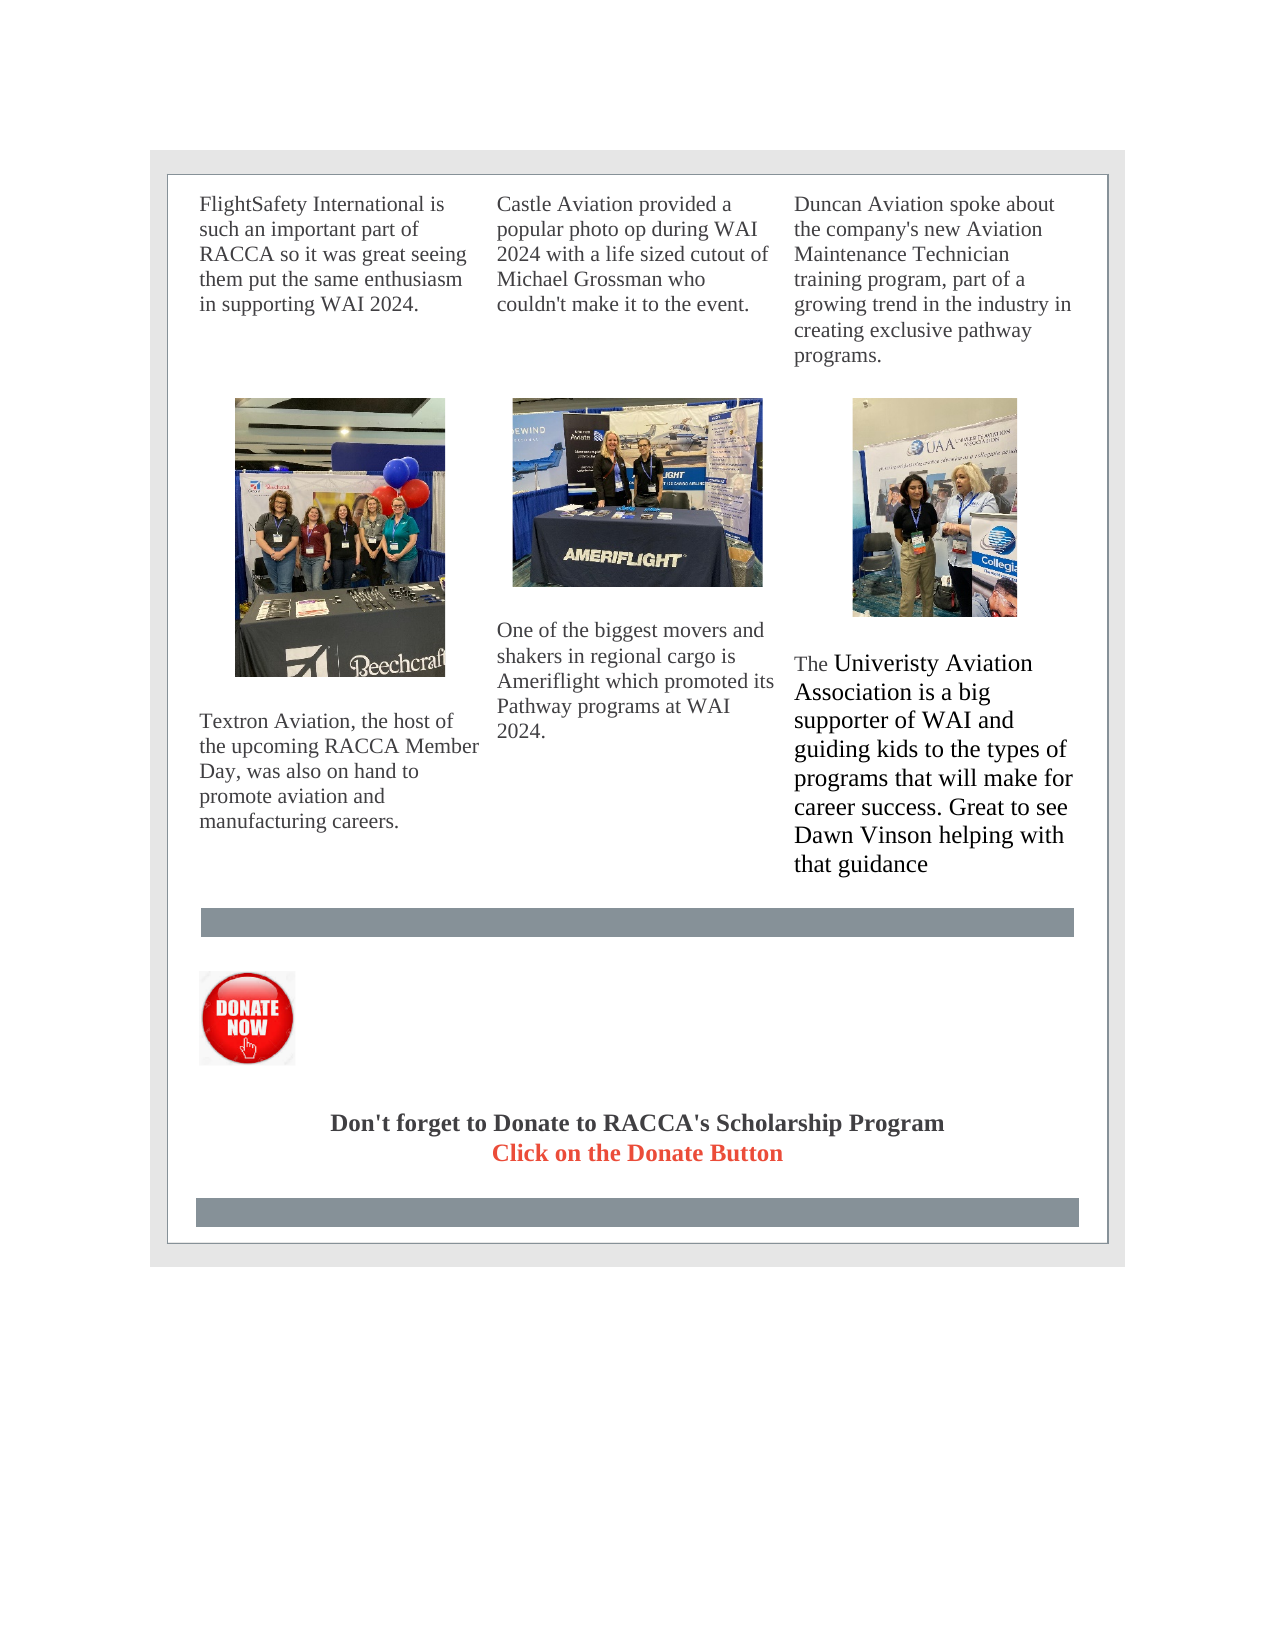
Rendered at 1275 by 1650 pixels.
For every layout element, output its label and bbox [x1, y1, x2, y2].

picture [512, 398, 763, 587]
picture [199, 966, 320, 1068]
picture [852, 398, 1018, 617]
table_header [150, 150, 1125, 1267]
picture [235, 398, 446, 677]
